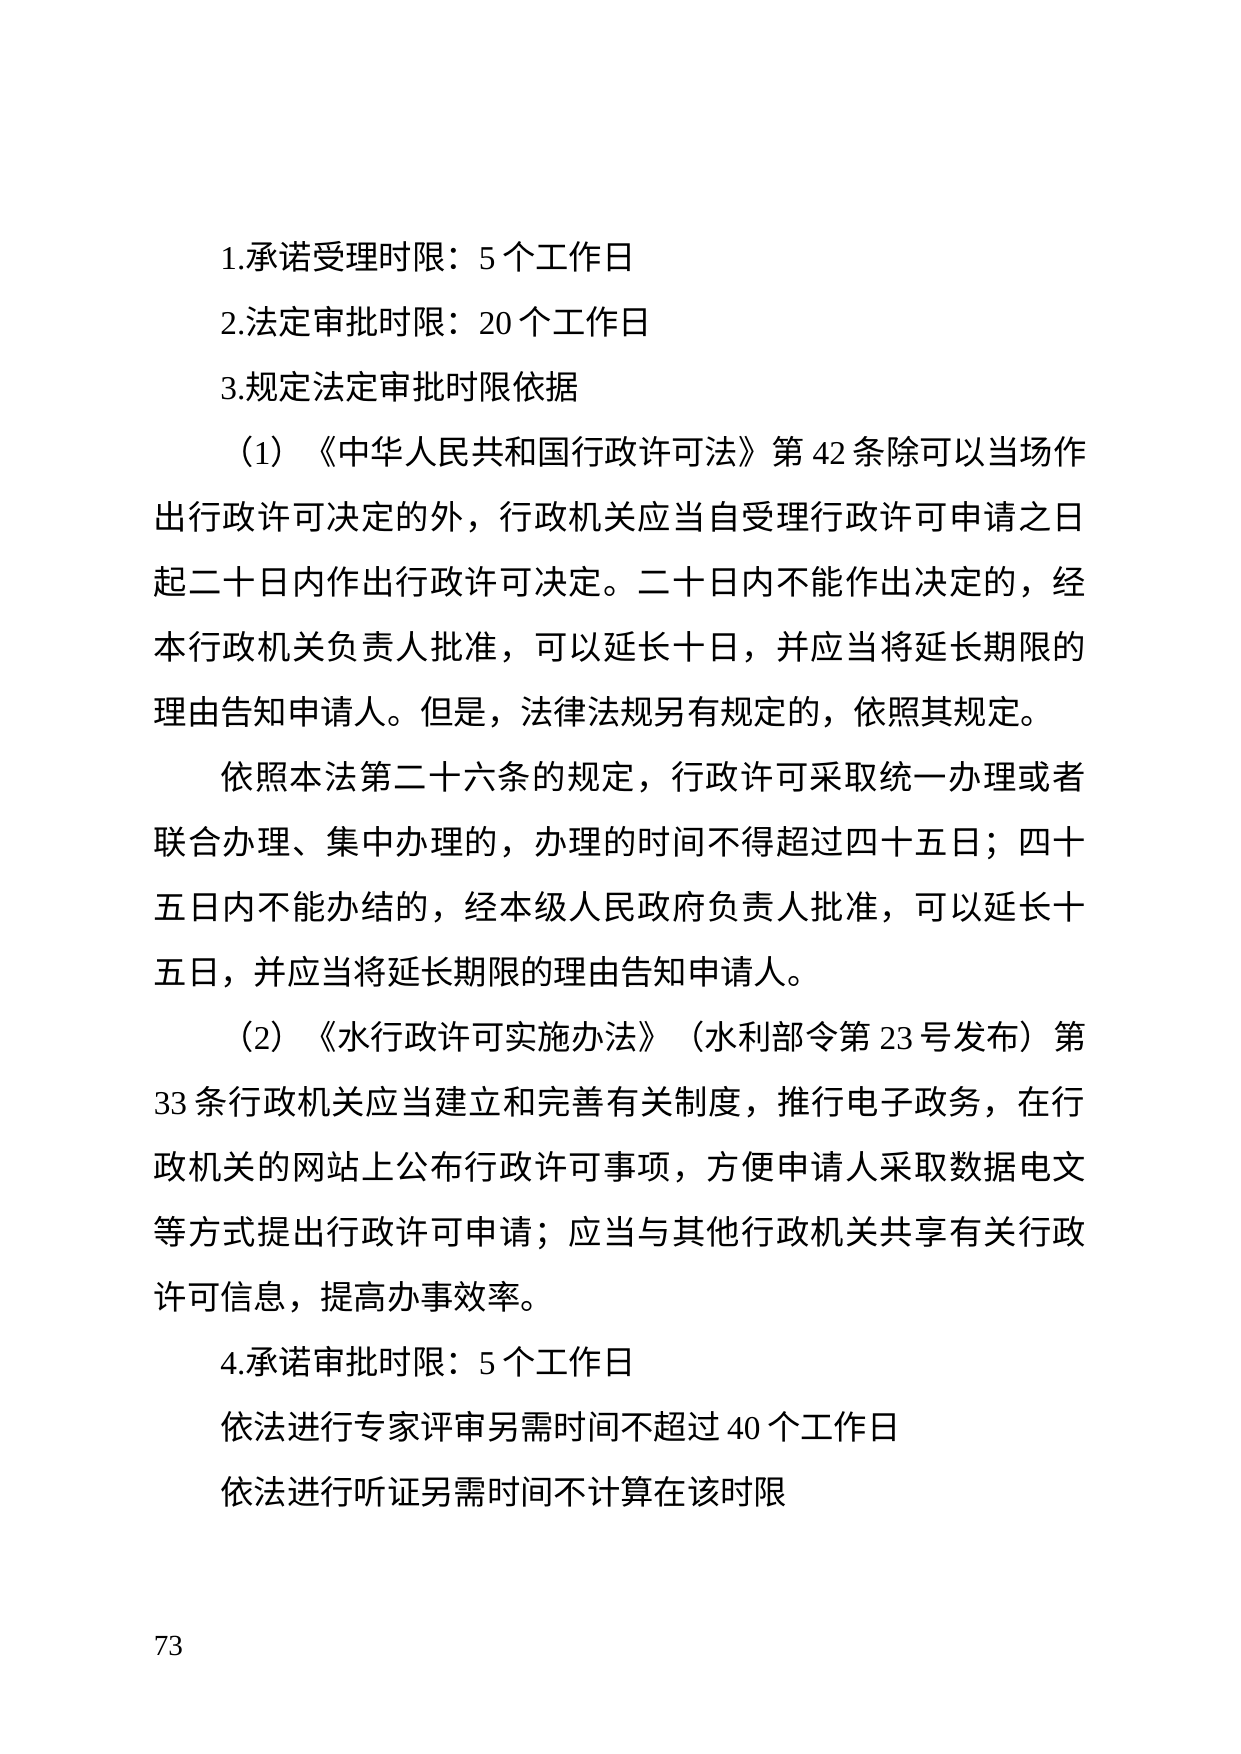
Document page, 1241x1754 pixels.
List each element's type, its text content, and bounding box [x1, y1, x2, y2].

text 依法进行专家评审另需时间不超过40个工作日 [153, 1392, 1087, 1457]
text 4.承诺审批时限：5个工作日 [153, 1327, 1087, 1392]
list 2.法定审批时限：20个工作日 [153, 287, 1087, 352]
text （1）《中华人民共和国行政许可法》第42条除可以当场作出行政许可决定的外，行政机关应当自受理行政许可申请之日起二十日内作出行政许可决定。二十日内不能作出决定的，经本行政机关负责人批准，可以延长十日，并应当将延长期限的理由告知申请人。但是，法律法规另有规定的，依照其规定。 [153, 417, 1087, 742]
text 依照本法第二十六条的规定，行政许可采取统一办理或者联合办理、集中办理的，办理的时间不得超过四十五日；四十五日内不能办结的，经本级人民政府负责人批准，可以延长十五日，并应当将延长期限的理由告知申请人。 [153, 742, 1087, 1002]
text （2）《水行政许可实施办法》（水利部令第23号发布）第33条行政机关应当建立和完善有关制度，推行电子政务，在行政机关的网站上公布行政许可事项，方便申请人采取数据电文等方式提出行政许可申请；应当与其他行政机关共享有关行政许可信息，提高办事效率。 [153, 1002, 1087, 1327]
text 1.承诺受理时限：5个工作日 [153, 222, 1087, 287]
text 依法进行听证另需时间不计算在该时限 [153, 1457, 1087, 1522]
list 3.规定法定审批时限依据 [153, 352, 1087, 417]
